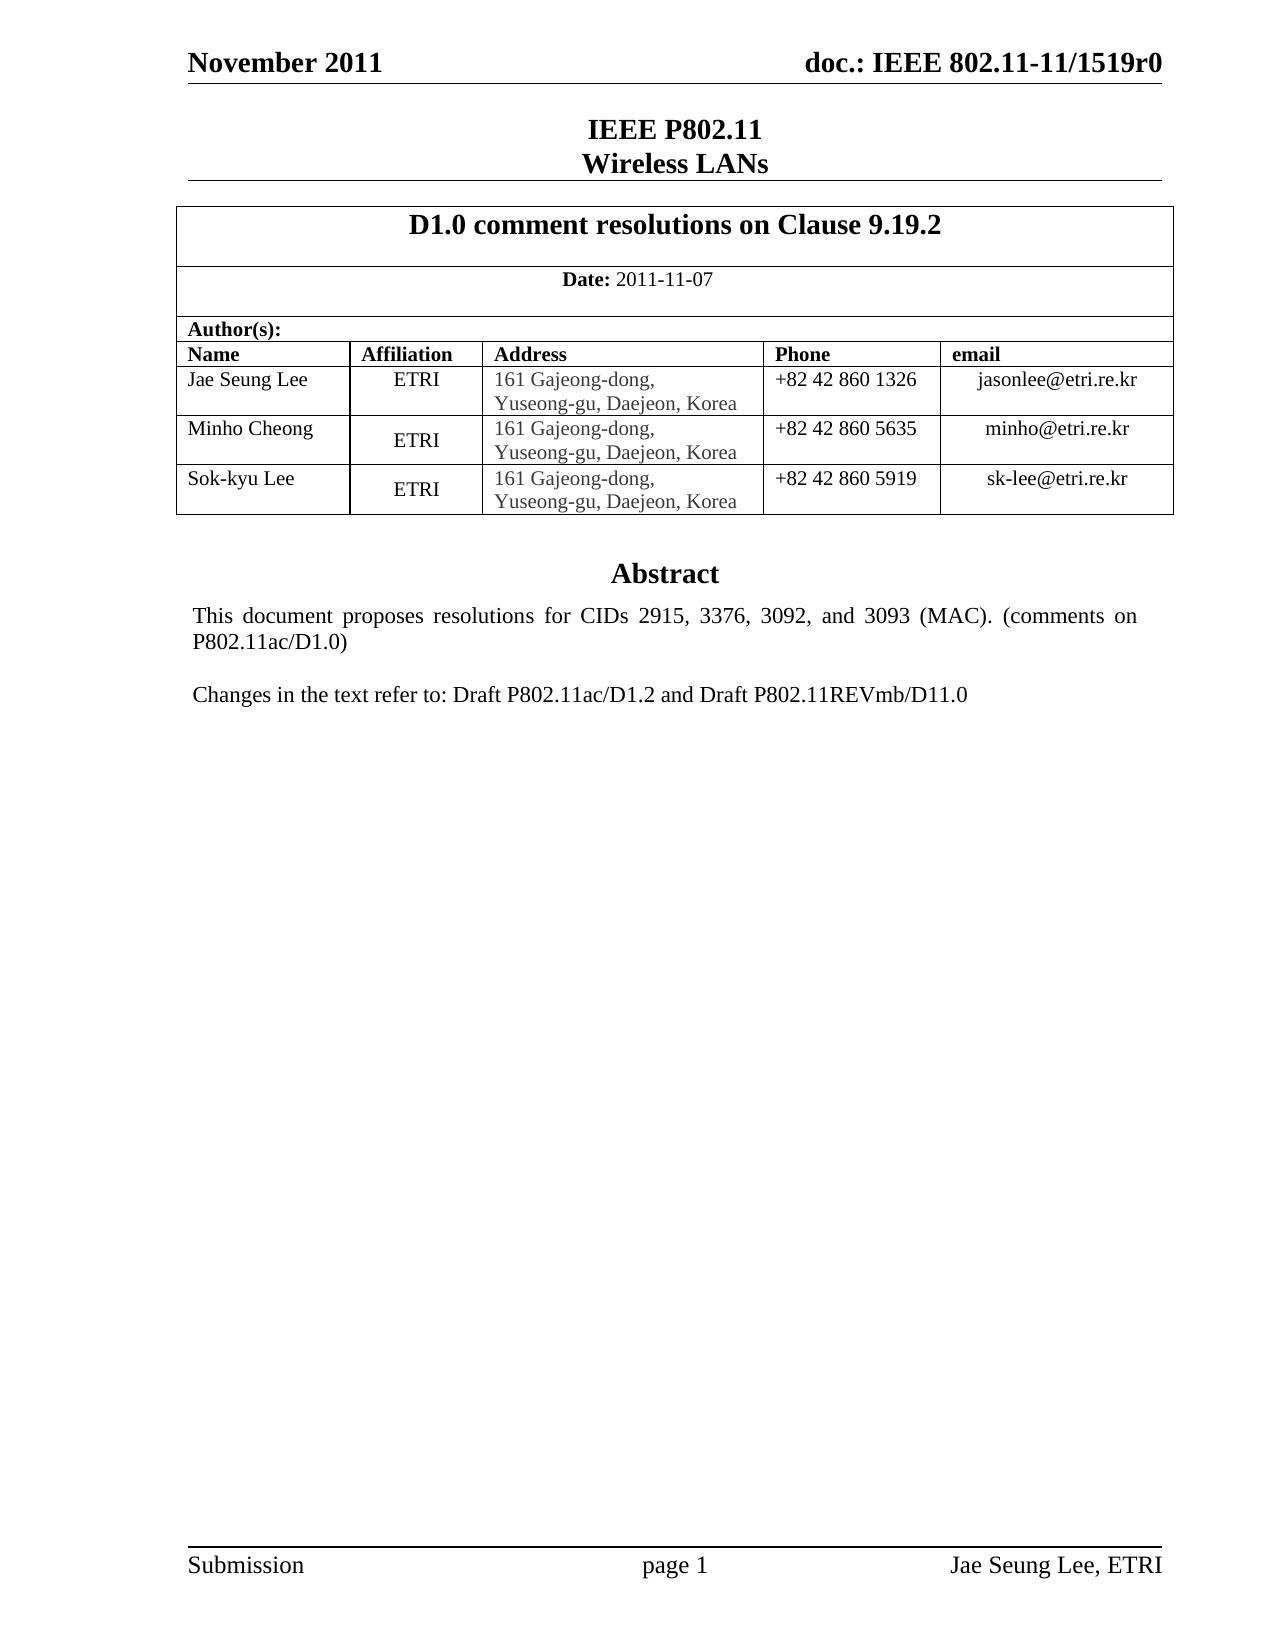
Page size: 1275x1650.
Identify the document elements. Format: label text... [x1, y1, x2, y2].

table_cell 161 Gajeong-dong, Yuseong-gu, Daejeon, Korea [483, 465, 763, 513]
table_cell minho@etri.re.kr [941, 416, 1173, 464]
table_cell ETRI [351, 416, 482, 464]
table_cell Address [483, 342, 763, 366]
table_cell Sok-kyu Lee [177, 465, 349, 513]
table_cell Affiliation [351, 342, 482, 366]
table_cell +82 42 860 5635 [764, 416, 940, 464]
table_cell Phone [764, 342, 940, 366]
table_cell jasonlee@etri.re.kr [941, 367, 1173, 415]
table_cell email [941, 342, 1173, 366]
table_header D1.0 comment resolutions on Clause 9.19.2 [177, 207, 1173, 266]
table_cell Author(s): [177, 317, 1173, 341]
table_cell +82 42 860 1326 [764, 367, 940, 415]
table_cell 161 Gajeong-dong, Yuseong-gu, Daejeon, Korea [483, 367, 763, 415]
table_cell +82 42 860 5919 [764, 465, 940, 513]
table_cell sk-lee@etri.re.kr [941, 465, 1173, 513]
table_cell Jae Seung Lee [177, 367, 349, 415]
table_cell 161 Gajeong-dong, Yuseong-gu, Daejeon, Korea [483, 416, 763, 464]
table_cell Name [177, 342, 349, 366]
table_cell ETRI [351, 367, 482, 415]
table_cell Date: 2011-11-07 [177, 267, 1173, 316]
table_cell Minho Cheong [177, 416, 349, 464]
table_cell ETRI [351, 465, 482, 513]
text IEEE P802.11 Wireless LANs [187, 112, 1162, 181]
